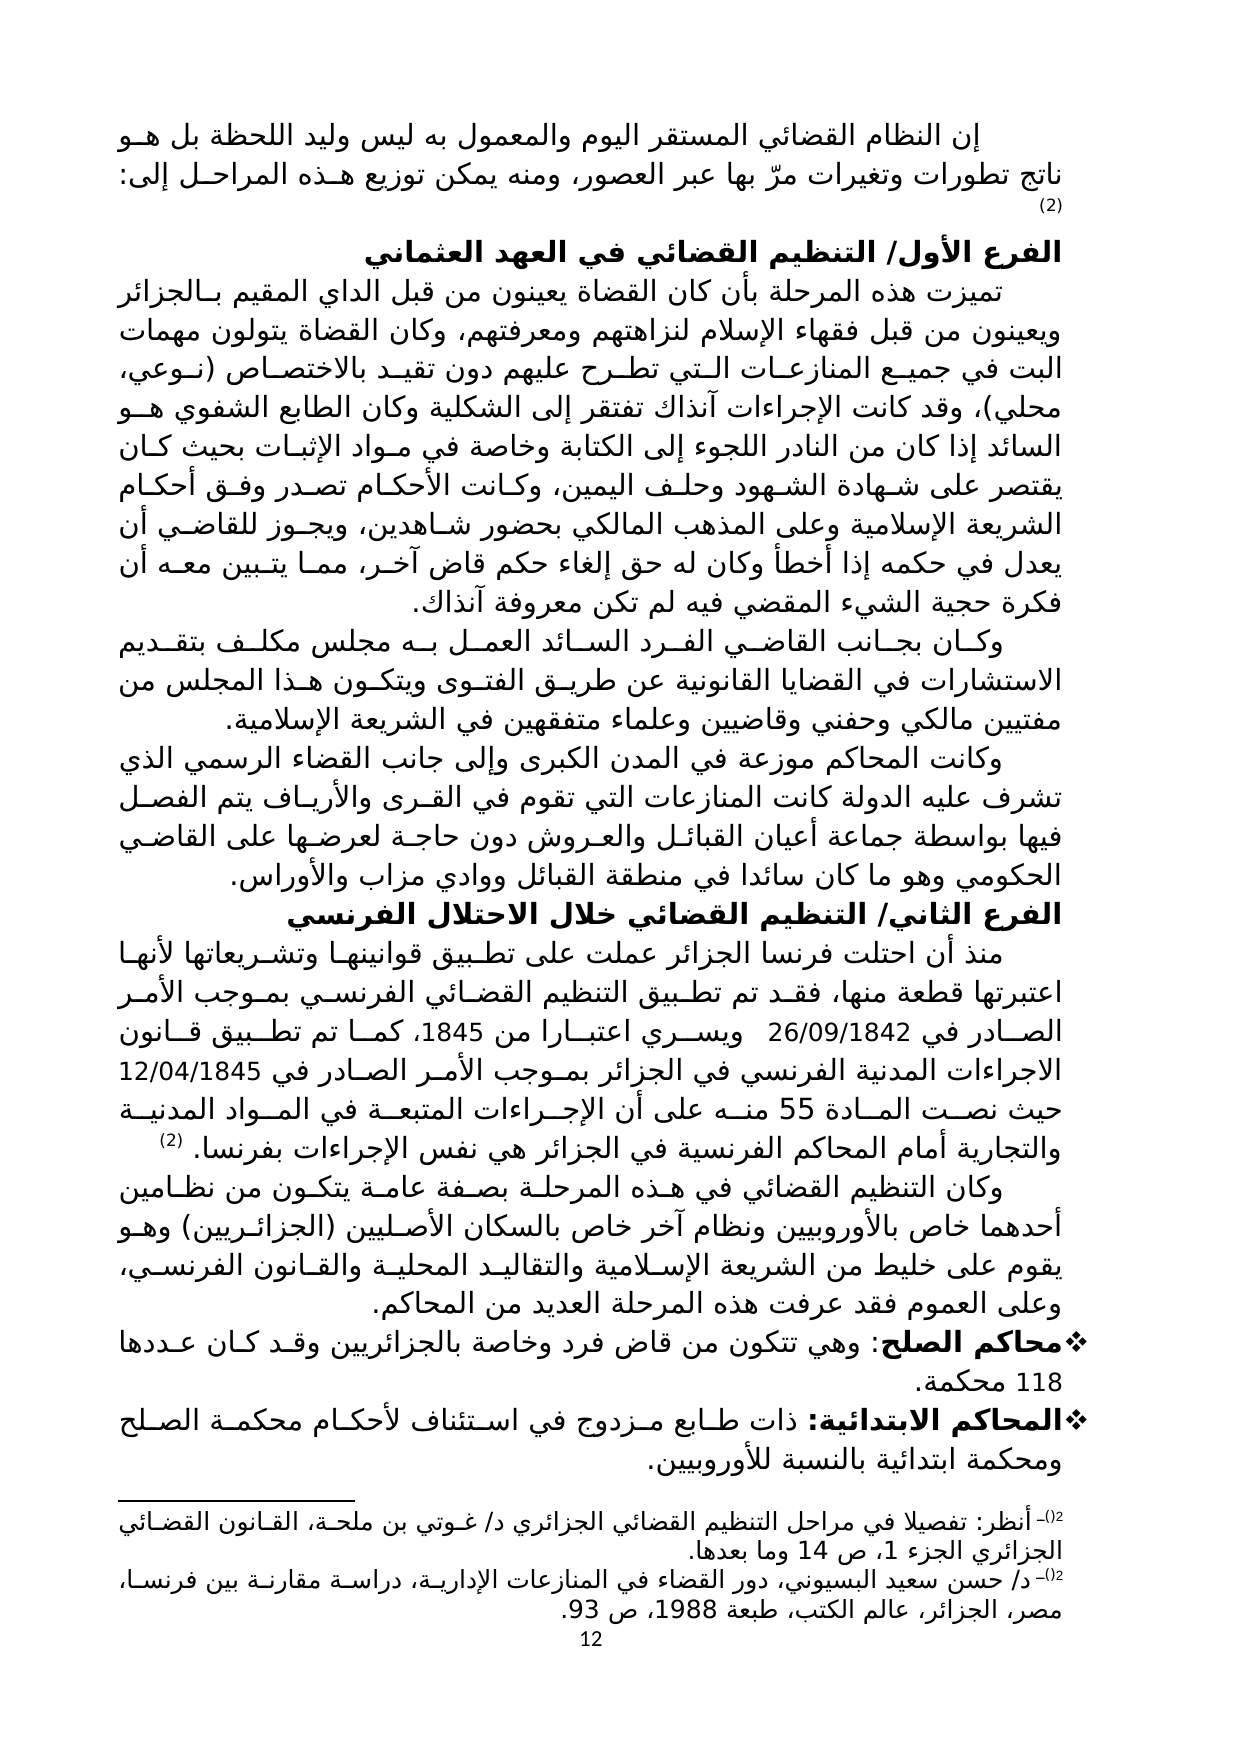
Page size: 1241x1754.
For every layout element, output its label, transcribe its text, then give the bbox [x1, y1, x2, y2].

text منذ أن احتلت فرنسا الجزائر عملت على تطبيق قوانينها وتشريعاتها لأنها اعتبرتها قطعة منها، فقد تم تطبيق التنظيم القضائي الفرنسي بموجب الأمر الصادر في 26/09/1842 ويسري اعتبارا من 1845، كما تم تطبيق قانون الاجراءات المدنية الفرنسي في الجزائر بموجب الأمر الصادر في 12/04/1845 حيث نصت المادة 55 منه على أن الإجراءات المتبعة في المواد المدنية والتجارية أمام المحاكم الفرنسية في الجزائر هي نفس الإجراءات بفرنسا. () [118, 936, 1063, 1165]
text وكانت المحاكم موزعة في المدن الكبرى وإلى جانب القضاء الرسمي الذي تشرف عليه الدولة كانت المنازعات التي تقوم في القرى والأرياف يتم الفصل فيها بواسطة جماعة أعيان القبائل والعروش دون حاجة لعرضها على القاضي الحكومي وهو ما كان سائدا في منطقة القبائل ووادي مزاب والأوراس. [118, 741, 1063, 892]
list محاكم الصلح: وهي تتكون من قاض فرد وخاصة بالجزائريين وقد كان عددها 118 محكمة. [118, 1326, 1063, 1399]
text الفرع الأول/ التنظيم القضائي في العهد العثماني [118, 235, 1063, 269]
list المحاكم الابتدائية: ذات طابع مزدوج في استئناف لأحكام محكمة الصلح ومحكمة ابتدائية بالنسبة للأوروبيين. [118, 1404, 1063, 1477]
text تميزت هذه المرحلة بأن كان القضاة يعينون من قبل الداي المقيم بالجزائر ويعينون من قبل فقهاء الإسلام لنزاهتهم ومعرفتهم، وكان القضاة يتولون مهمات البت في جميع المنازعات التي تطرح عليهم دون تقيد بالاختصاص (نوعي، محلي)، وقد كانت الإجراءات آنذاك تفتقر إلى الشكلية وكان الطابع الشفوي هو السائد إذا كان من النادر اللجوء إلى الكتابة وخاصة في مواد الإثبات بحيث كان يقتصر على شهادة الشهود وحلف اليمين، وكانت الأحكام تصدر وفق أحكام الشريعة الإسلامية وعلى المذهب المالكي بحضور شاهدين، ويجوز للقاضي أن يعدل في حكمه إذا أخطأ وكان له حق إلغاء حكم قاض آخر، مما يتبين معه أن فكرة حجية الشيء المقضي فيه لم تكن معروفة آنذاك. [118, 274, 1063, 619]
text وكان بجانب القاضي الفرد السائد العمل به مجلس مكلف بتقديم الاستشارات في القضايا القانونية عن طريق الفتوى ويتكون هذا المجلس من مفتيين مالكي وحفني وقاضيين وعلماء متفقهين في الشريعة الإسلامية. [118, 624, 1063, 736]
text الفرع الثاني/ التنظيم القضائي خلال الاحتلال الفرنسي [118, 897, 1063, 931]
text إن النظام القضائي المستقر اليوم والمعمول به ليس وليد اللحظة بل هو ناتج تطورات وتغيرات مرّ بها عبر العصور، ومنه يمكن توزيع هذه المراحل إلى: () [118, 118, 1063, 230]
text وكان التنظيم القضائي في هذه المرحلة بصفة عامة يتكون من نظامين أحدهما خاص بالأوروبيين ونظام آخر خاص بالسكان الأصليين (الجزائريين) وهو يقوم على خليط من الشريعة الإسلامية والتقاليد المحلية والقانون الفرنسي، وعلى العموم فقد عرفت هذه المرحلة العديد من المحاكم. [118, 1170, 1063, 1321]
